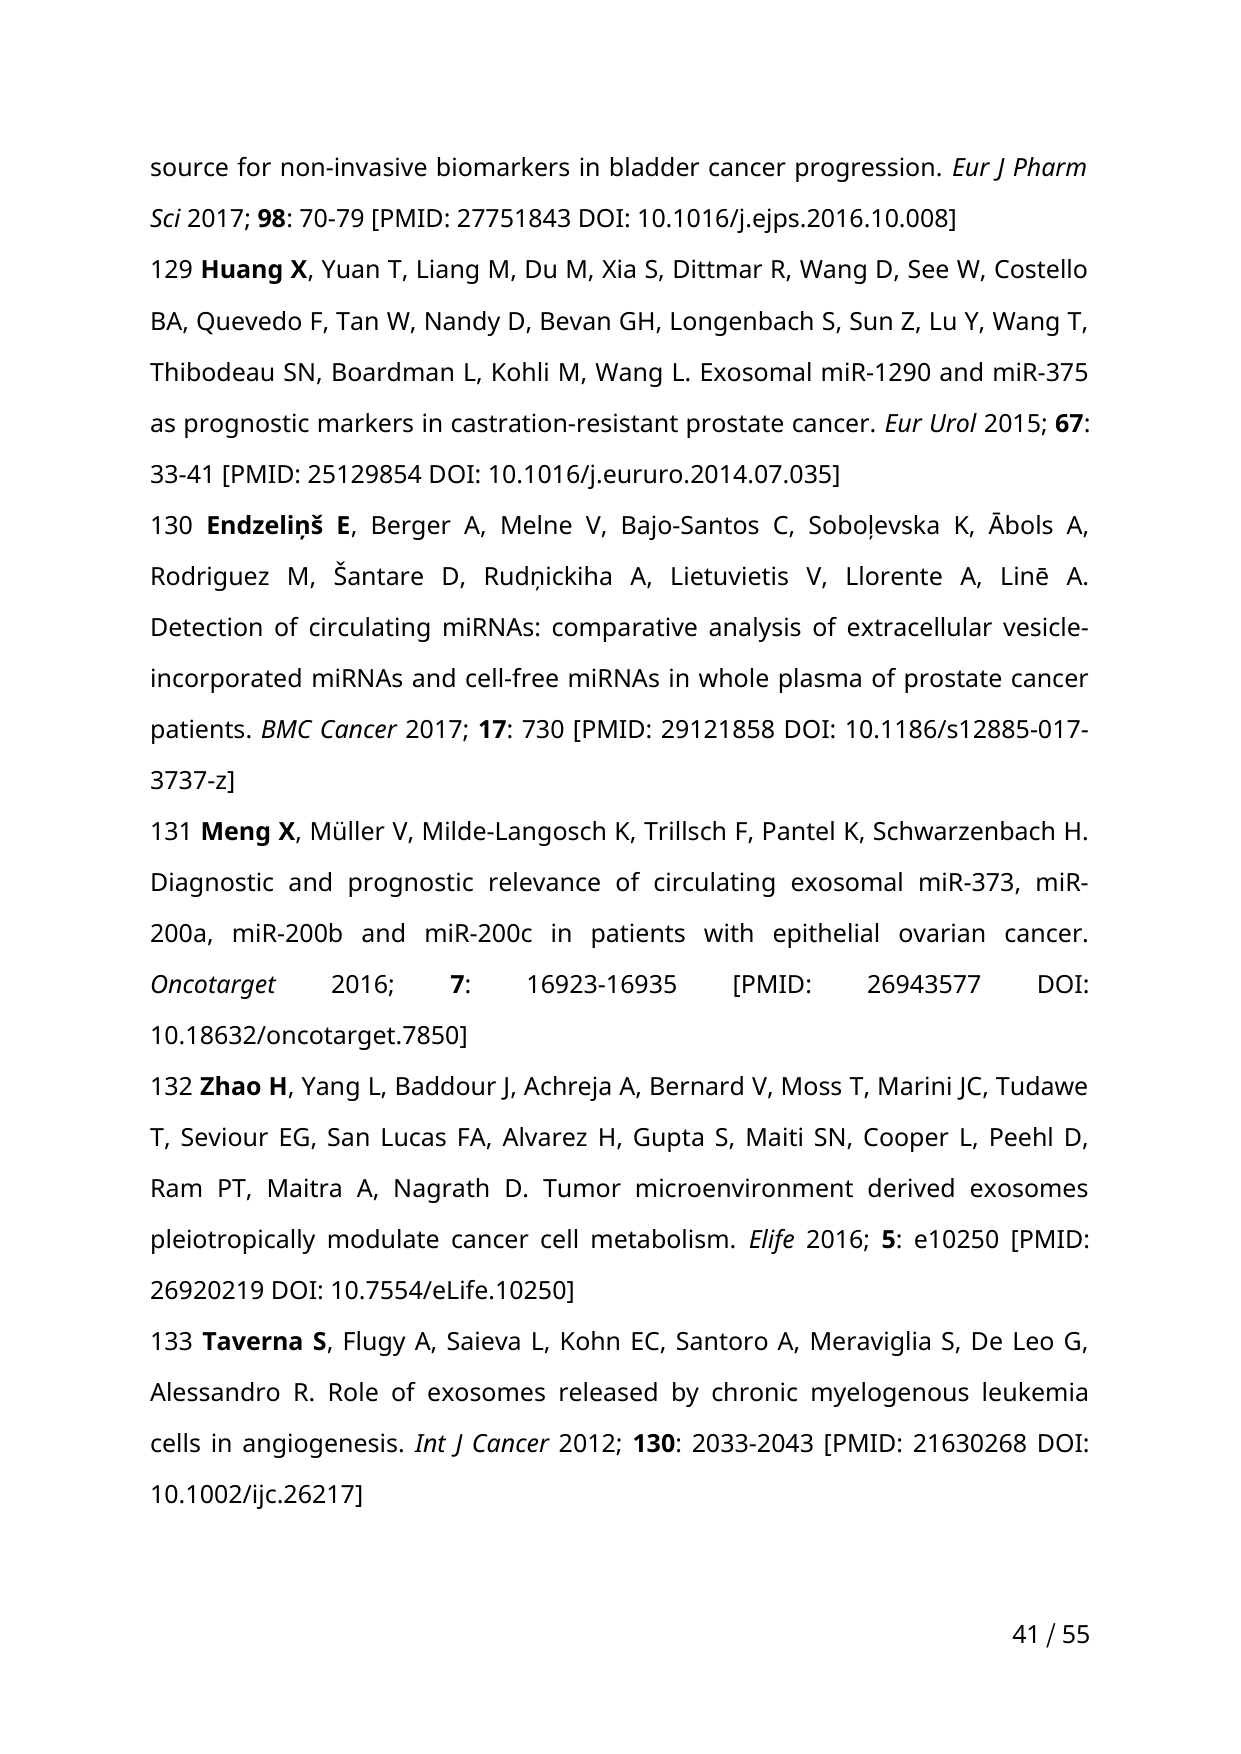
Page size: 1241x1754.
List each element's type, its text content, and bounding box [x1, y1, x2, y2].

text 133 Taverna S, Flugy A, Saieva L, Kohn EC, Santoro A, Meraviglia S, De Leo G, Alessandro R. Role of exosomes released by chronic myelogenous leukemia cells in angiogenesis. Int J Cancer 2012; 130: 2033-2043 [PMID: 21630268 DOI: 10.1002/ijc.26217] [150, 1324, 1090, 1511]
text 131 Meng X, Müller V, Milde-Langosch K, Trillsch F, Pantel K, Schwarzenbach H. Diagnostic and prognostic relevance of circulating exosomal miR-373, miR-200a, miR-200b and miR-200c in patients with epithelial ovarian cancer. Oncotarget 2016; 7: 16923-16935 [PMID: 26943577 DOI: 10.18632/oncotarget.7850] [150, 813, 1090, 1052]
text 132 Zhao H, Yang L, Baddour J, Achreja A, Bernard V, Moss T, Marini JC, Tudawe T, Seviour EG, San Lucas FA, Alvarez H, Gupta S, Maiti SN, Cooper L, Peehl D, Ram PT, Maitra A, Nagrath D. Tumor microenvironment derived exosomes pleiotropically modulate cancer cell metabolism. Elife 2016; 5: e10250 [PMID: 26920219 DOI: 10.7554/eLife.10250] [150, 1069, 1090, 1307]
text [150, 150, 1090, 235]
text 130 Endzeliņš E, Berger A, Melne V, Bajo-Santos C, Soboļevska K, Ābols A, Rodriguez M, Šantare D, Rudņickiha A, Lietuvietis V, Llorente A, Linē A. Detection of circulating miRNAs: comparative analysis of extracellular vesicle-incorporated miRNAs and cell-free miRNAs in whole plasma of prostate cancer patients. BMC Cancer 2017; 17: 730 [PMID: 29121858 DOI: 10.1186/s12885-017-3737-z] [150, 507, 1090, 797]
text 129 Huang X, Yuan T, Liang M, Du M, Xia S, Dittmar R, Wang D, See W, Costello BA, Quevedo F, Tan W, Nandy D, Bevan GH, Longenbach S, Sun Z, Lu Y, Wang T, Thibodeau SN, Boardman L, Kohli M, Wang L. Exosomal miR-1290 and miR-375 as prognostic markers in castration-resistant prostate cancer. Eur Urol 2015; 67: 33-41 [PMID: 25129854 DOI: 10.1016/j.eururo.2014.07.035] [150, 252, 1090, 490]
